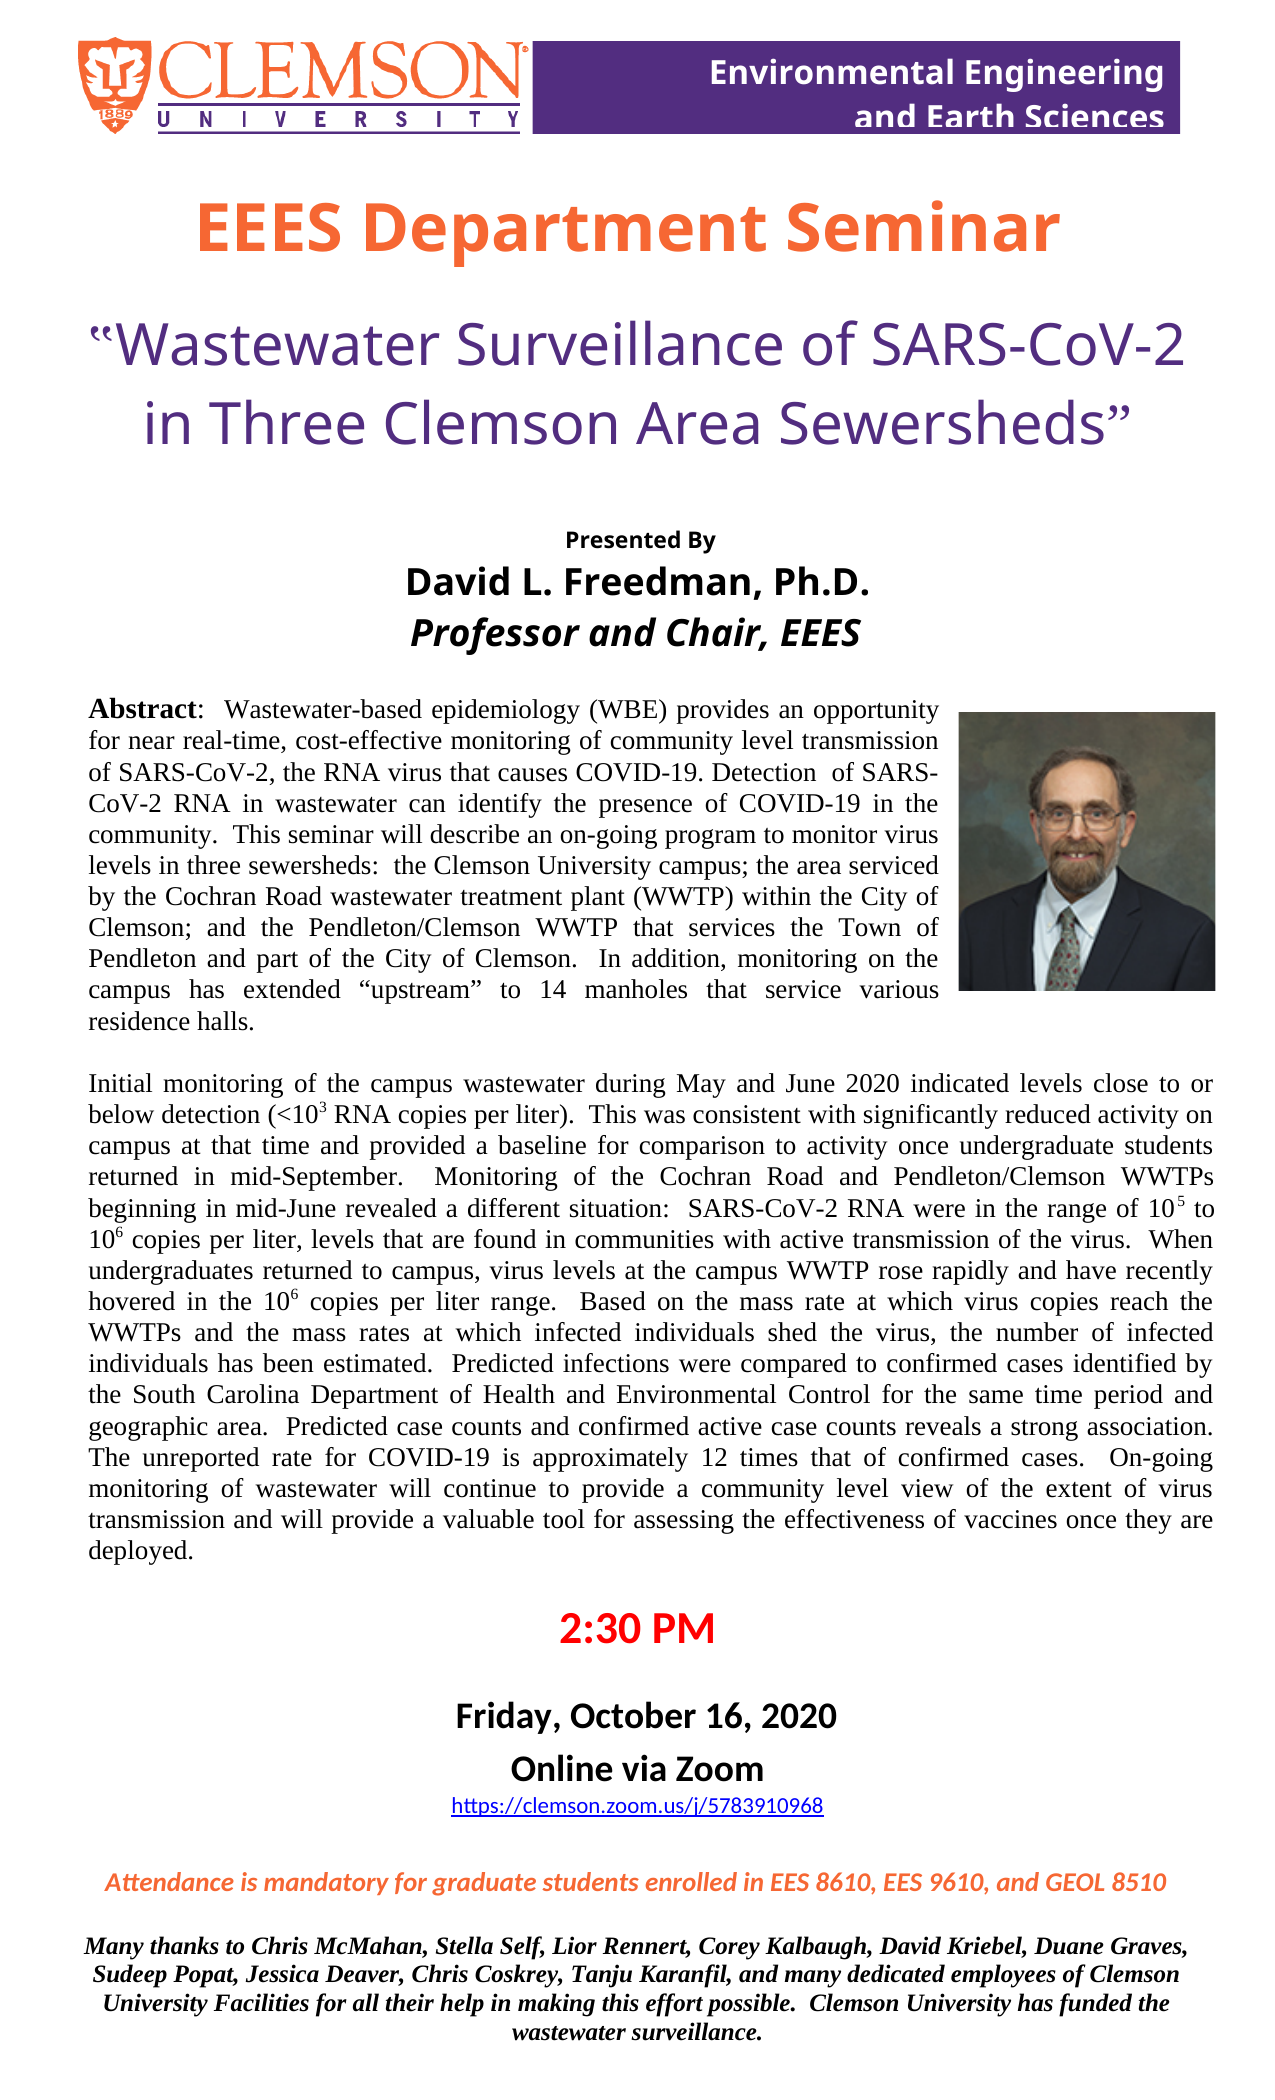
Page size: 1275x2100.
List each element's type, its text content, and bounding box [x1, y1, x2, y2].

picture [69, 30, 535, 153]
text David L. Freedman, Ph.D. [60, 555, 1215, 606]
text https://clemson.zoom.us/j/5783910968 [60, 1791, 1215, 1819]
text Professor and Chair, EEES [60, 606, 1215, 657]
text EEES Department Seminar [41, 181, 1215, 271]
text Friday, October 16, 2020 [60, 1692, 1215, 1738]
text Initial monitoring of the campus wastewater during May and June 2020 indicated levels close to or below detection (<103 RNA copies per liter). This was consistent with significantly reduced activity on campus at that time and provided a baseline for comparison to activity once undergraduate students returned in mid-September. Monitoring of the Cochran Road and Pendleton/Clemson WWTPs beginning in mid-June revealed a different situation: SARS-CoV-2 RNA were in the range of 105 to 106 copies per liter, levels that are found in communities with active transmission of the virus. When undergraduates returned to campus, virus levels at the campus WWTP rose rapidly and have recently hovered in the 106 copies per liter range. Based on the mass rate at which virus copies reach the WWTPs and the mass rates at which infected individuals shed the virus, the number of infected individuals has been estimated. Predicted infections were compared to confirmed cases identified by the South Carolina Department of Health and Environmental Control for the same time period and geographic area. Predicted case counts and confirmed active case counts reveals a strong association. The unreported rate for COVID-19 is approximately 12 times that of confirmed cases. On-going monitoring of wastewater will continue to provide a community level view of the extent of virus transmission and will provide a valuable tool for assessing the effectiveness of vaccines once they are deployed. [88, 1067, 1215, 1565]
text Many thanks to Chris McMahan, Stella Self, Lior Rennert, Corey Kalbaugh, David Kriebel, Duane Graves, Sudeep Popat, Jessica Deaver, Chris Coskrey, Tanju Karanfil, and many dedicated employees of Clemson University Facilities for all their help in making this effort possible. Clemson University has funded the wastewater surveillance. [60, 1931, 1215, 2046]
text Online via Zoom [60, 1745, 1215, 1791]
text 2:30 PM [60, 1599, 1215, 1655]
text Attendance is mandatory for graduate students enrolled in EES 8610, EES 9610, and GEOL 8510 [60, 1865, 1215, 1898]
text ‟Wastewater Surveillance of SARS-CoV-2 in Three Clemson Area Sewersheds” [60, 303, 1215, 462]
picture [958, 712, 1216, 991]
text Presented By [60, 524, 1215, 555]
text Abstract: Wastewater-based epidemiology (WBE) provides an opportunity for near real-time, cost-effective monitoring of community level transmission of SARS-CoV-2, the RNA virus that causes COVID-19. Detection of SARS-CoV-2 RNA in wastewater can identify the presence of COVID-19 in the community. This seminar will describe an on-going program to monitor virus levels in three sewersheds: the Clemson University campus; the area serviced by the Cochran Road wastewater treatment plant (WWTP) within the City of Clemson; and the Pendleton/Clemson WWTP that services the Town of Pendleton and part of the City of Clemson. In addition, monitoring on the campus has extended “upstream” to 14 manholes that service various residence halls. [88, 691, 1215, 1036]
